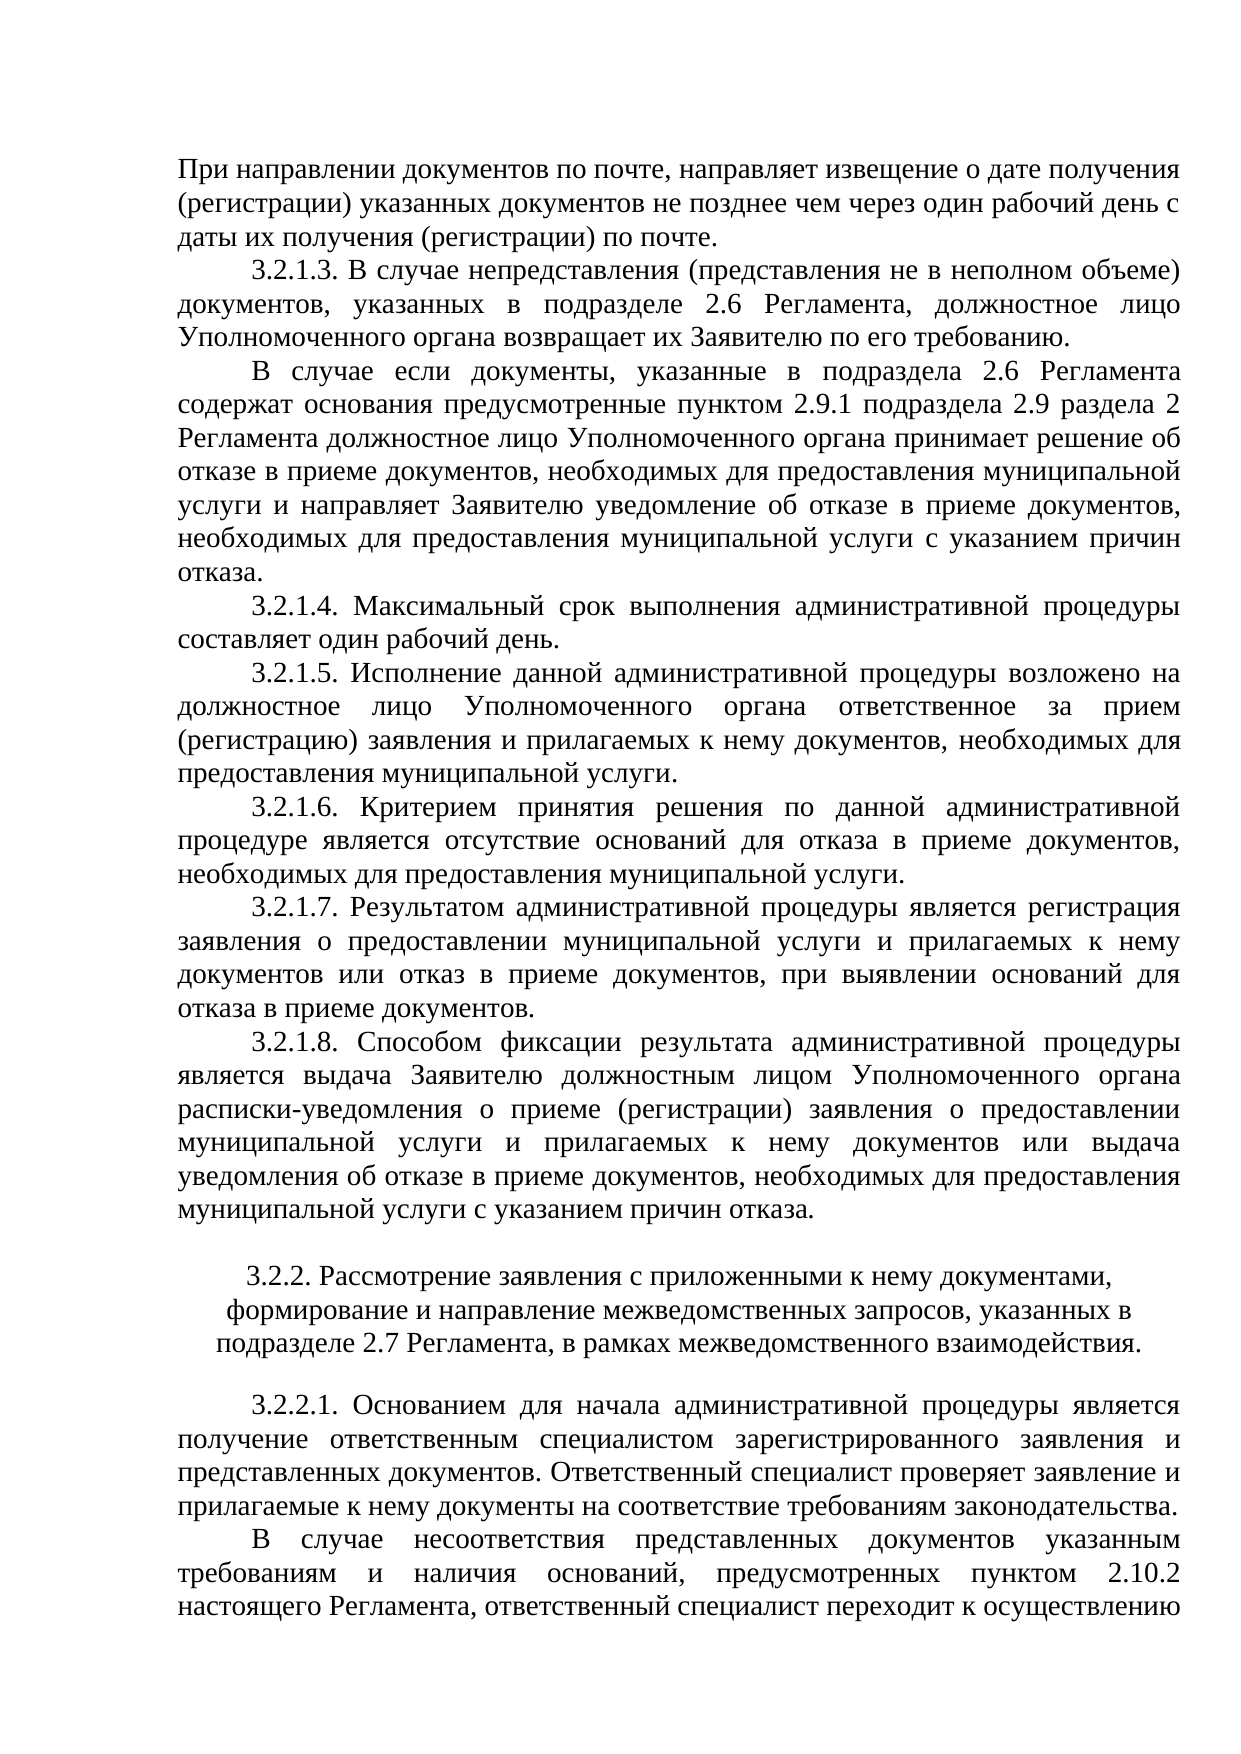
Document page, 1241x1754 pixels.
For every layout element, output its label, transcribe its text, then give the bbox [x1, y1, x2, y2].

text 3.2.2. Рассмотрение заявления с приложенными к нему документами, формирование и направление межведомственных запросов, указанных в подразделе 2.7 Регламента, в рамках межведомственного взаимодействия. [177, 1258, 1181, 1359]
text 3.2.1.4. Максимальный срок выполнения административной процедуры составляет один рабочий день. [177, 588, 1181, 655]
text 3.2.2.1. Основанием для начала административной процедуры является получение ответственным специалистом зарегистрированного заявления и представленных документов. Ответственный специалист проверяет заявление и прилагаемые к нему документы на соответствие требованиям законодательства. [177, 1387, 1181, 1521]
text 3.2.1.5. Исполнение данной административной процедуры возложено на должностное лицо Уполномоченного органа ответственное за прием (регистрацию) заявления и прилагаемых к нему документов, необходимых для предоставления муниципальной услуги. [177, 655, 1181, 789]
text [177, 1521, 1181, 1622]
text 3.2.1.7. Результатом административной процедуры является регистрация заявления о предоставлении муниципальной услуги и прилагаемых к нему документов или отказ в приеме документов, при выявлении оснований для отказа в приеме документов. [177, 889, 1181, 1024]
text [177, 152, 1181, 252]
text 3.2.1.8. Способом фиксации результата административной процедуры является выдача Заявителю должностным лицом Уполномоченного органа расписки-уведомления о приеме (регистрации) заявления о предоставлении муниципальной услуги и прилагаемых к нему документов или выдача уведомления об отказе в приеме документов, необходимых для предоставления муниципальной услуги с указанием причин отказа. [177, 1024, 1181, 1225]
text 3.2.1.6. Критерием принятия решения по данной административной процедуре является отсутствие оснований для отказа в приеме документов, необходимых для предоставления муниципальной услуги. [177, 789, 1181, 889]
text 3.2.1.3. В случае непредставления (представления не в неполном объеме) документов, указанных в подразделе 2.6 Регламента, должностное лицо Уполномоченного органа возвращает их Заявителю по его требованию. [177, 252, 1181, 353]
text В случае если документы, указанные в подраздела 2.6 Регламента содержат основания предусмотренные пунктом 2.9.1 подраздела 2.9 раздела 2 Регламента должностное лицо Уполномоченного органа принимает решение об отказе в приеме документов, необходимых для предоставления муниципальной услуги и направляет Заявителю уведомление об отказе в приеме документов, необходимых для предоставления муниципальной услуги с указанием причин отказа. [177, 353, 1181, 588]
